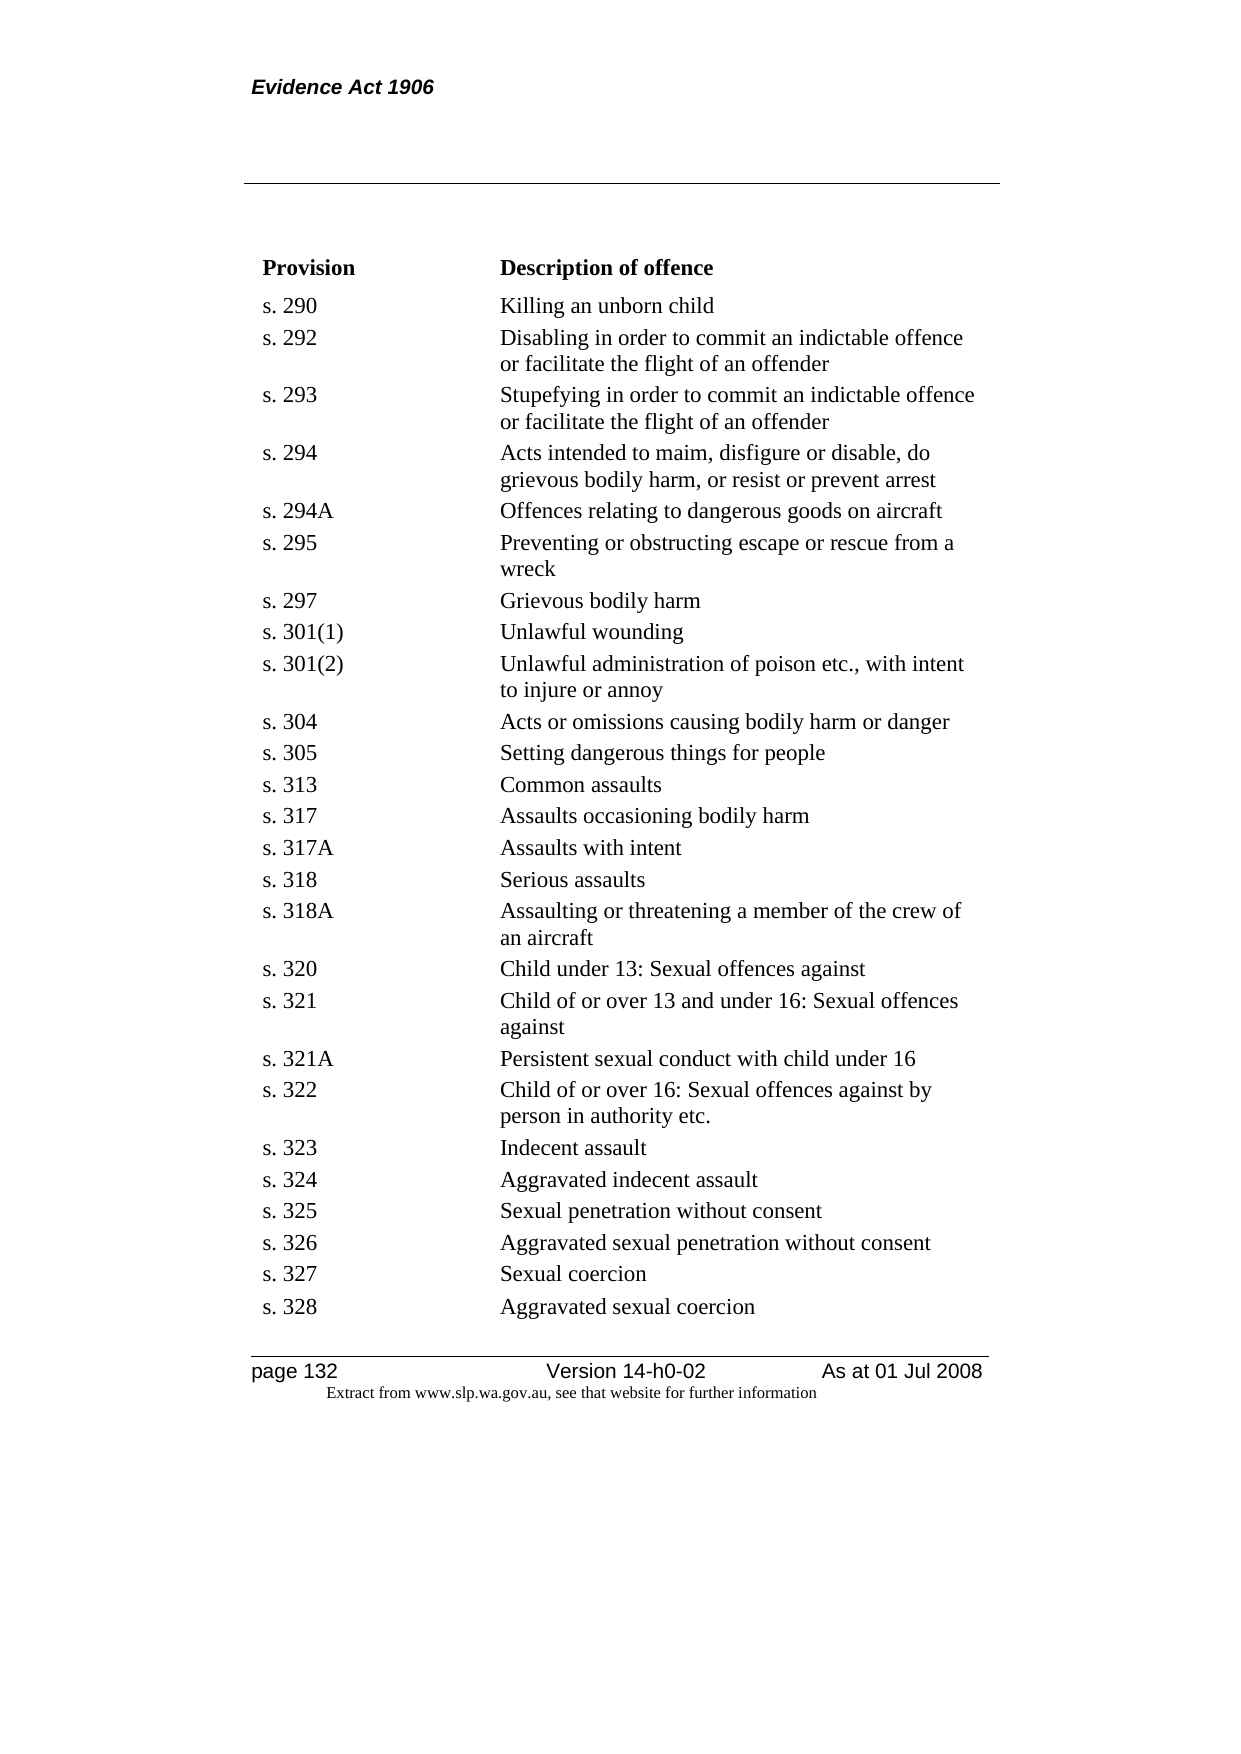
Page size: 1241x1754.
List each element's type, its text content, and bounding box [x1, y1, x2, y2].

table_cell Unlawful wounding [489, 613, 989, 645]
table_header Description of offence [489, 248, 989, 287]
table_cell s. 327 [251, 1255, 488, 1287]
table_cell s. 305 [251, 734, 488, 766]
table_cell s. 317 [251, 798, 488, 829]
table_cell Sexual coercion [489, 1255, 989, 1287]
table_cell s. 313 [251, 766, 488, 797]
table_cell s. 290 [251, 287, 488, 318]
table_cell s. 295 [251, 524, 488, 582]
table_cell Sexual penetration without consent [489, 1192, 989, 1224]
table_cell Assaults occasioning bodily harm [489, 798, 989, 829]
table_cell Preventing or obstructing escape or rescue from a wreck [489, 524, 989, 582]
table_cell Aggravated sexual coercion [489, 1287, 989, 1319]
table_cell s. 320 [251, 950, 488, 982]
table_header Provision [251, 248, 488, 287]
table_cell Assaulting or threatening a member of the crew of an aircraft [489, 892, 989, 950]
table_cell Aggravated indecent assault [489, 1161, 989, 1192]
table_cell s. 325 [251, 1192, 488, 1224]
table_cell s. 326 [251, 1224, 488, 1255]
table_cell s. 321 [251, 982, 488, 1039]
table_cell s. 328 [251, 1287, 488, 1319]
table_cell s. 297 [251, 582, 488, 613]
table_cell s. 318A [251, 892, 488, 950]
table_cell Setting dangerous things for people [489, 734, 989, 766]
table_cell Indecent assault [489, 1129, 989, 1161]
table_cell Acts or omissions causing bodily harm or danger [489, 703, 989, 734]
table_cell Acts intended to maim, disfigure or disable, do grievous bodily harm, or resist or prevent arrest [489, 434, 989, 492]
table_cell s. 301(2) [251, 645, 488, 703]
table_cell s. 317A [251, 829, 488, 861]
table_cell Disabling in order to commit an indictable offence or facilitate the flight of an offender [489, 319, 989, 376]
table_cell Killing an unborn child [489, 287, 989, 318]
table_cell s. 304 [251, 703, 488, 734]
table_cell Unlawful administration of poison etc., with intent to injure or annoy [489, 645, 989, 703]
table_cell s. 323 [251, 1129, 488, 1161]
table_cell s. 324 [251, 1161, 488, 1192]
table_cell s. 322 [251, 1071, 488, 1129]
table_cell Assaults with intent [489, 829, 989, 861]
table_cell Persistent sexual conduct with child under 16 [489, 1040, 989, 1071]
table_cell s. 293 [251, 376, 488, 434]
table_cell Offences relating to dangerous goods on aircraft [489, 492, 989, 524]
table_cell Stupefying in order to commit an indictable offence or facilitate the flight of an offender [489, 376, 989, 434]
table_cell Grievous bodily harm [489, 582, 989, 613]
table_cell s. 318 [251, 861, 488, 892]
table_cell Aggravated sexual penetration without consent [489, 1224, 989, 1255]
table_cell Child under 13: Sexual offences against [489, 950, 989, 982]
table_cell Child of or over 16: Sexual offences against by person in authority etc. [489, 1071, 989, 1129]
table_cell Child of or over 13 and under 16: Sexual offences against [489, 982, 989, 1039]
table_cell s. 321A [251, 1040, 488, 1071]
table_cell s. 294 [251, 434, 488, 492]
table_cell Serious assaults [489, 861, 989, 892]
table_cell s. 294A [251, 492, 488, 524]
table_cell Common assaults [489, 766, 989, 797]
table_cell s. 292 [251, 319, 488, 376]
table_cell s. 301(1) [251, 613, 488, 645]
